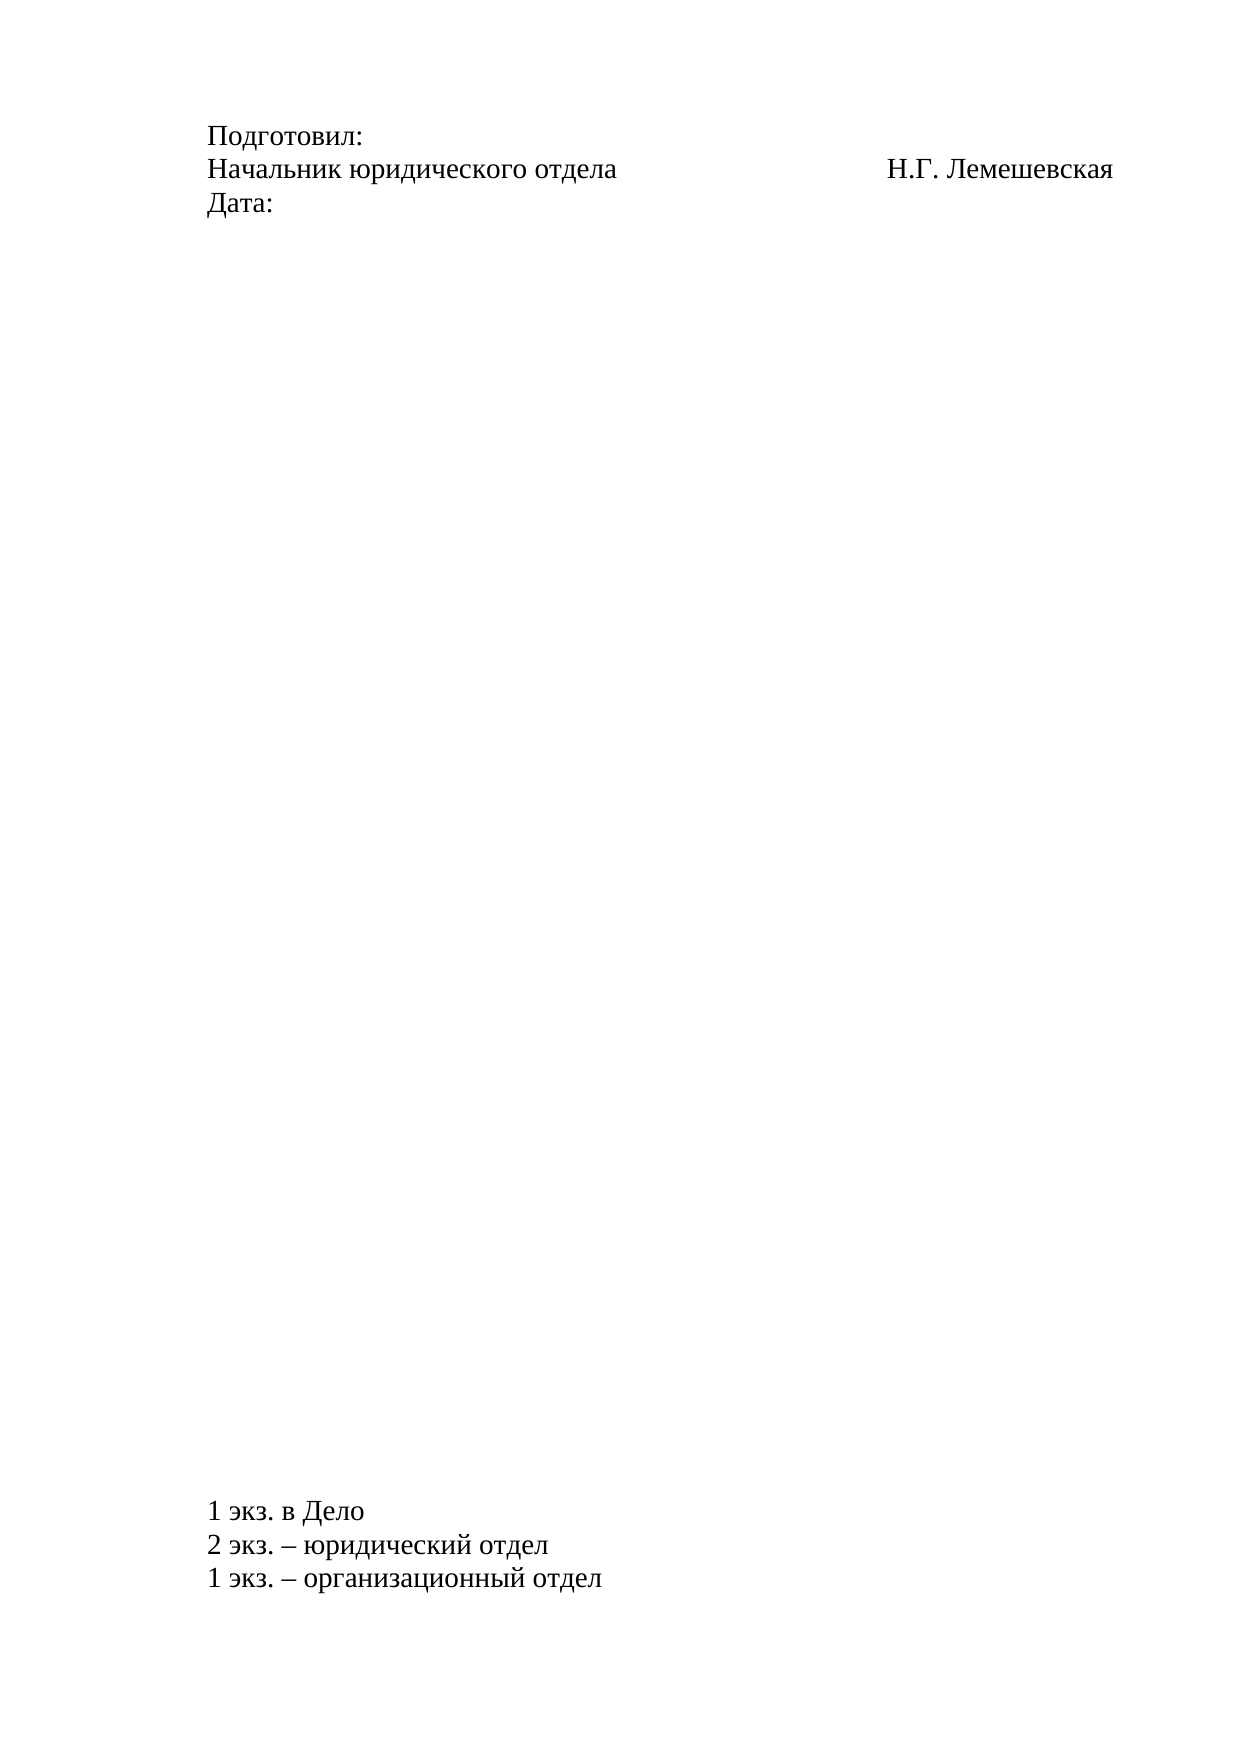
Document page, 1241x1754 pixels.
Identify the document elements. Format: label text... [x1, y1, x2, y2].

text 1 экз. – организационный отдел [207, 1560, 1152, 1594]
text Подготовил: [207, 118, 1152, 152]
text 2 экз. – юридический отдел [207, 1527, 1152, 1560]
text Начальник юридического отдела Н.Г. Лемешевская [207, 152, 1152, 185]
text 1 экз. в Дело [207, 1493, 1152, 1527]
text Дата: [207, 185, 1152, 219]
